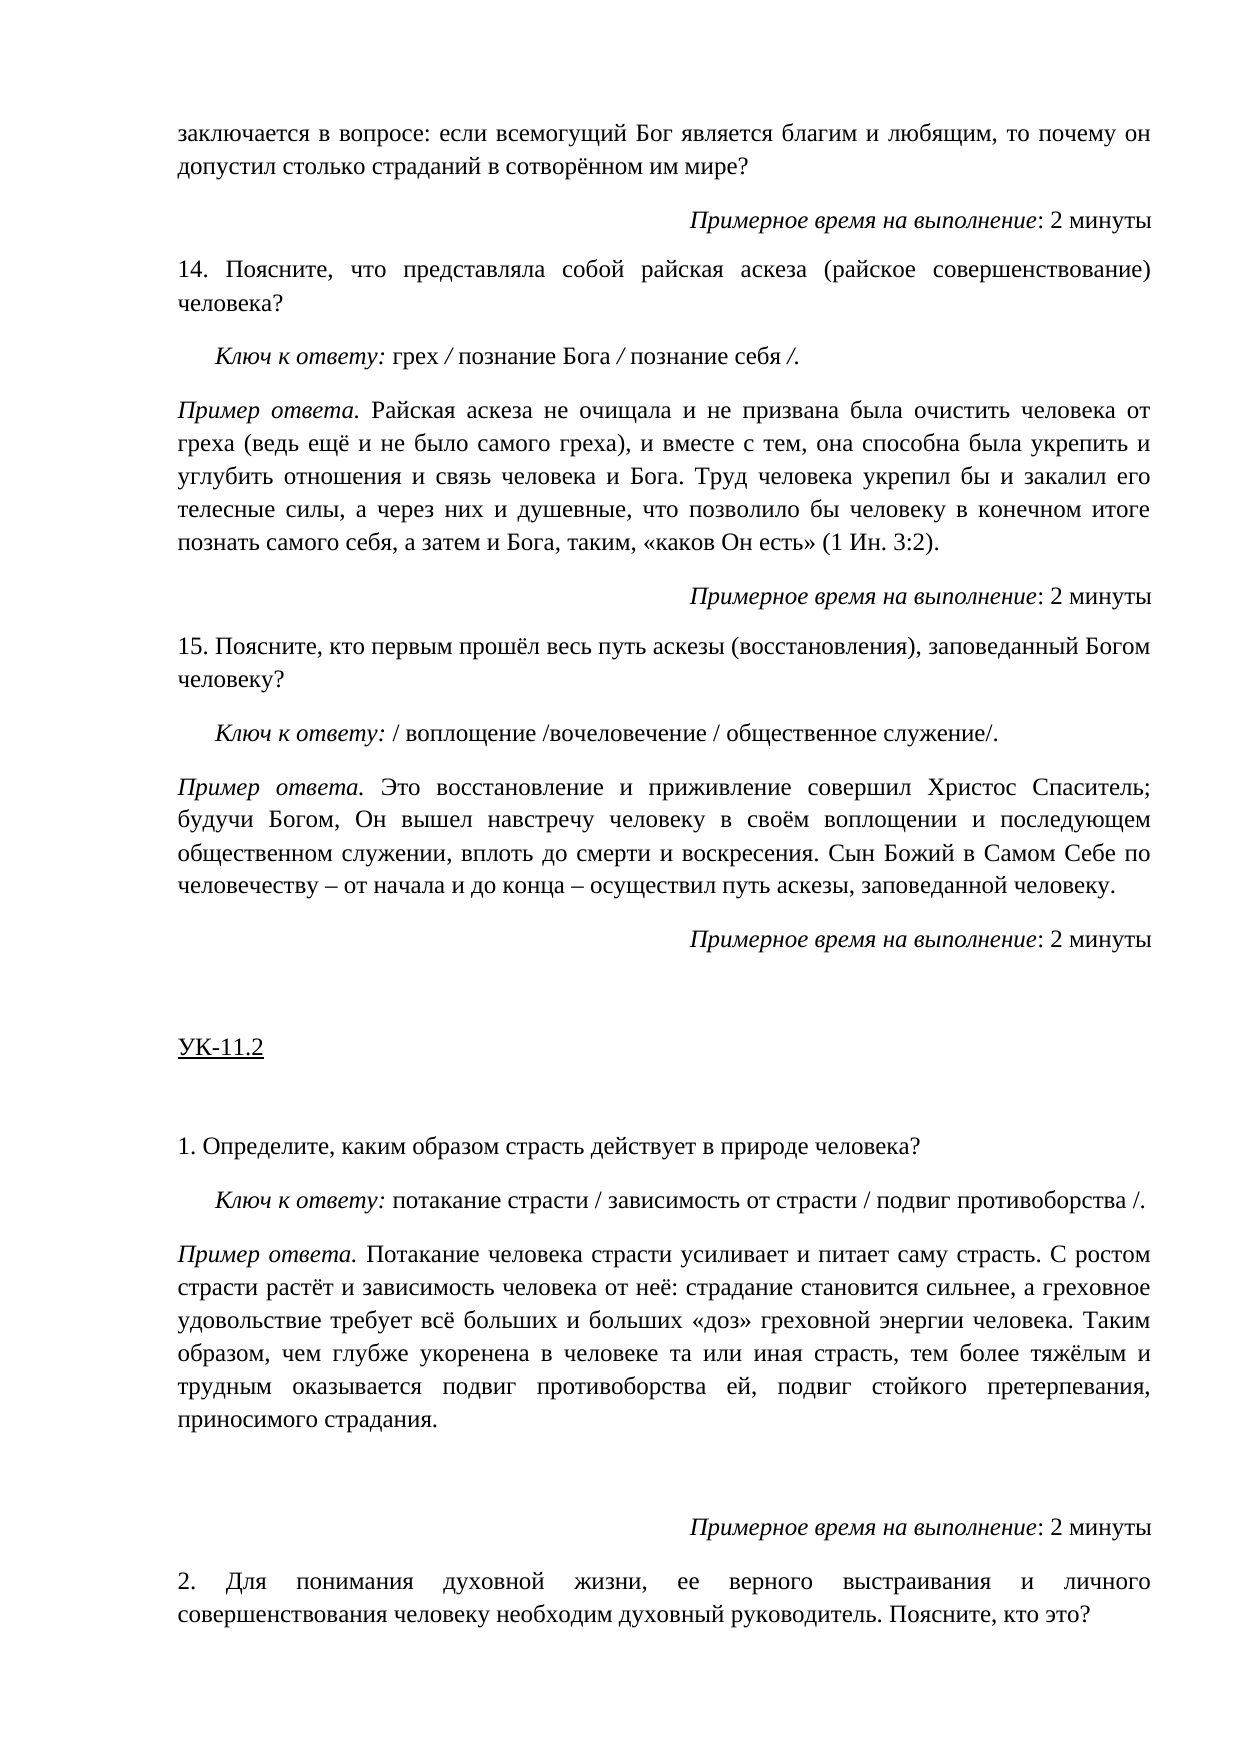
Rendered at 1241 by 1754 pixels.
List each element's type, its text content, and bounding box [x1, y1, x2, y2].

text Примерное время на выполнение: 2 минуты [177, 924, 1152, 953]
text 14. Поясните, что представляла собой райская аскеза (райское совершенствование) человека? [177, 254, 1152, 316]
text УК-11.2 [177, 1032, 1152, 1061]
text Пример ответа. Райская аскеза не очищала и не призвана была очистить человека от греха (ведь ещё и не было самого греха), и вместе с тем, она способна была укрепить и углубить отношения и связь человека и Бога. Труд человека укрепил бы и закалил его телесные силы, а через них и душевные, что позволило бы человеку в конечном итоге познать самого себя, а затем и Бога, таким, «каков Он есть» (1 Ин. 3:2). [177, 395, 1152, 556]
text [177, 118, 1152, 180]
text Ключ к ответу: потакание страсти / зависимость от страсти / подвиг противоборства /. [177, 1185, 1152, 1214]
text Ключ к ответу: грех / познание Бога / познание себя /. [177, 341, 1152, 370]
text Ключ к ответу: / воплощение /вочеловечение / общественное служение/. [177, 718, 1152, 746]
text 15. Поясните, кто первым прошёл весь путь аскезы (восстановления), заповеданный Богом человеку? [177, 631, 1152, 693]
text Пример ответа. Потакание человека страсти усиливает и питает саму страсть. С ростом страсти растёт и зависимость человека от неё: страдание становится сильнее, а греховное удовольствие требует всё больших и больших «доз» греховной энергии человека. Таким образом, чем глубже укоренена в человеке та или иная страсть, тем более тяжёлым и трудным оказывается подвиг противоборства ей, подвиг стойкого претерпевания, приносимого страдания. [177, 1239, 1152, 1433]
text Примерное время на выполнение: 2 минуты [177, 1512, 1152, 1541]
text Примерное время на выполнение: 2 минуты [177, 581, 1152, 610]
text 1. Определите, каким образом страсть действует в природе человека? [177, 1131, 1152, 1160]
text Примерное время на выполнение: 2 минуты [177, 205, 1152, 234]
text Пример ответа. Это восстановление и приживление совершил Христос Спаситель; будучи Богом, Он вышел навстречу человеку в своём воплощении и последующем общественном служении, вплоть до смерти и воскресения. Сын Божий в Самом Себе по человечеству – от начала и до конца – осуществил путь аскезы, заповеданной человеку. [177, 772, 1152, 899]
text 2. Для понимания духовной жизни, ее верного выстраивания и личного совершенствования человеку необходим духовный руководитель. Поясните, кто это? [177, 1566, 1152, 1627]
